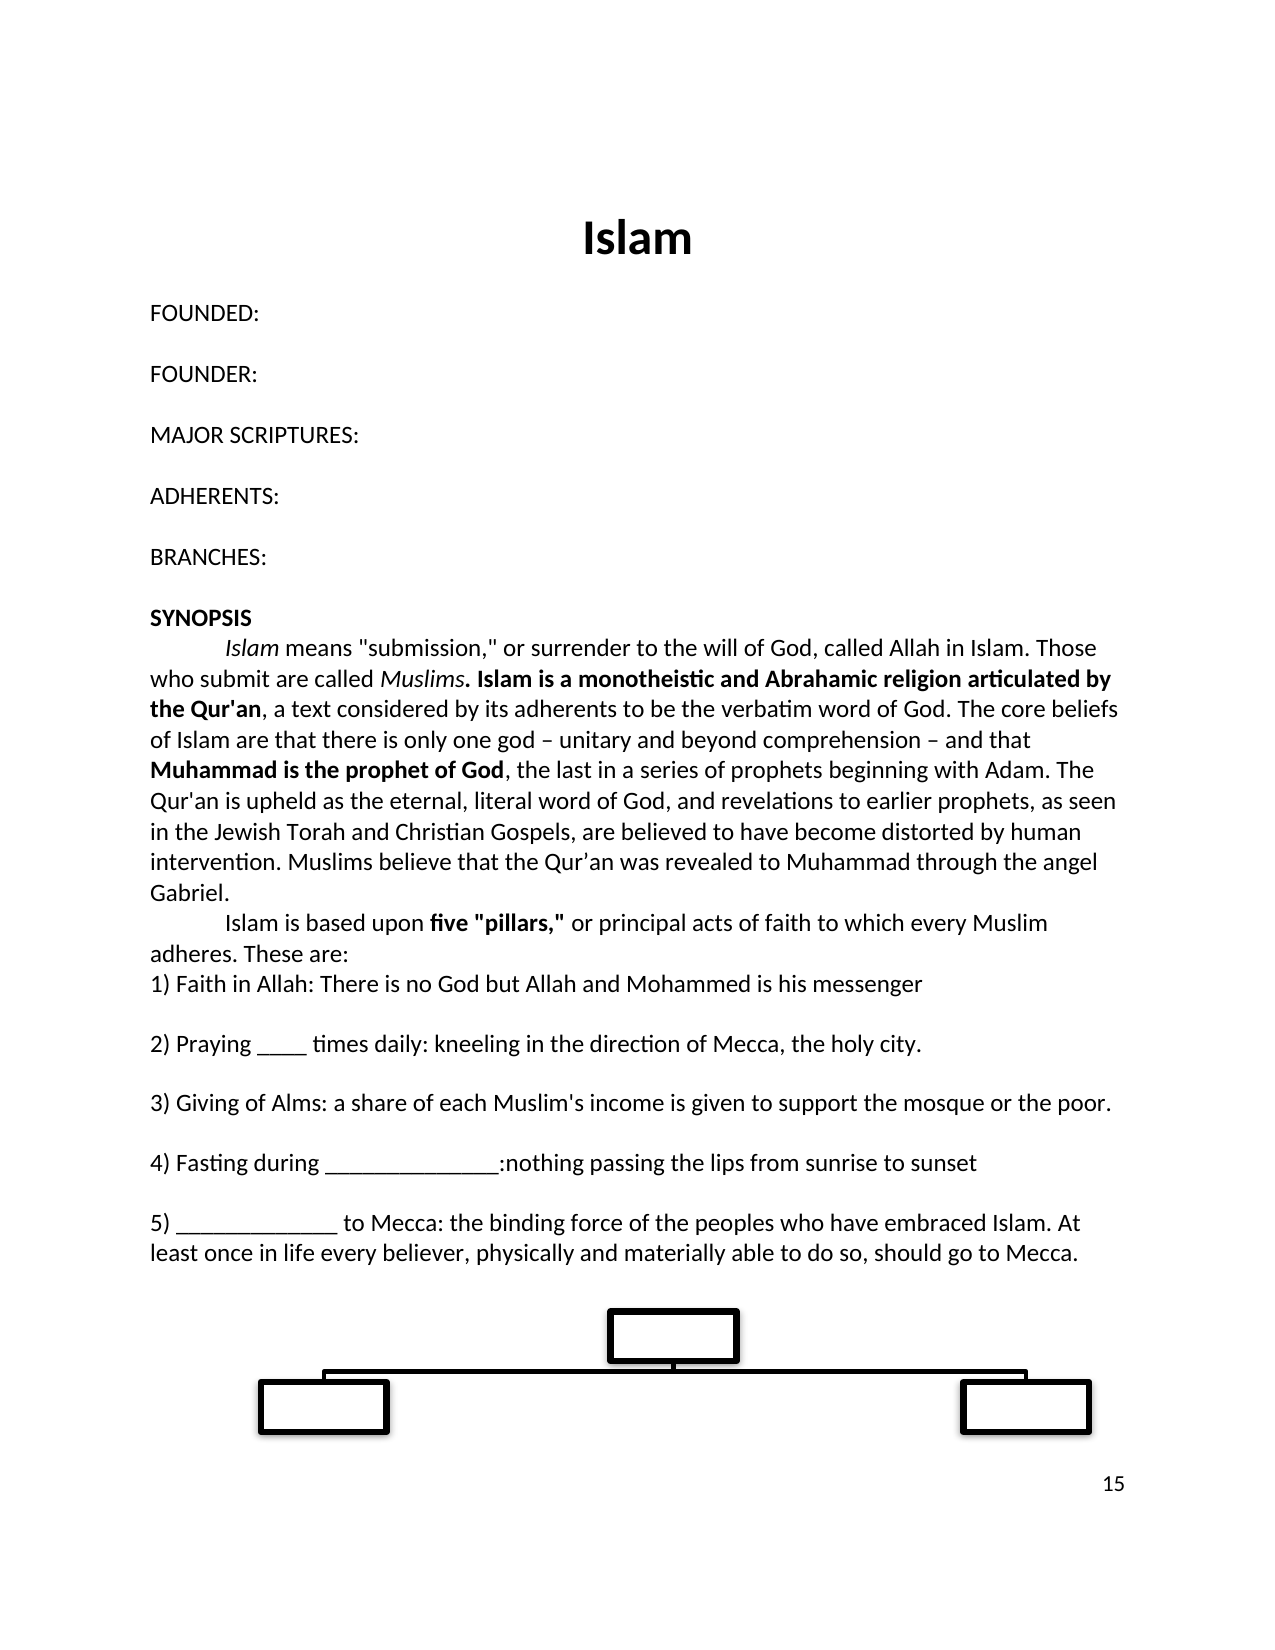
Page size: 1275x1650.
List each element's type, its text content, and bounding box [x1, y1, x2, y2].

text 4) Fasting during ______________:nothing passing the lips from sunrise to sunset [150, 1147, 1125, 1178]
text SYNOPSIS [150, 602, 1125, 632]
text 3) Giving of Alms: a share of each Muslim's income is given to support the mosque or the poor. [150, 1088, 1125, 1118]
text FOUNDER: [150, 358, 1125, 388]
text FOUNDED: [150, 297, 1125, 327]
text MAJOR SCRIPTURES: [150, 419, 1125, 449]
text 1) Faith in Allah: There is no God but Allah and Mohammed is his messenger [150, 968, 1125, 999]
text Islam [150, 206, 1125, 267]
text 2) Praying ____ times daily: kneeling in the direction of Mecca, the holy city. [150, 1028, 1125, 1058]
text Islam is based upon five "pillars," or principal acts of faith to which every Muslim adheres. These are: [150, 907, 1125, 968]
text ADHERENTS: [150, 480, 1125, 510]
text BRANCHES: [150, 541, 1125, 571]
text Islam means "submission," or surrender to the will of God, called Allah in Islam. Those who submit are called Muslims. Islam is a monotheistic and Abrahamic religion articulated by the Qur'an, a text considered by its adherents to be the verbatim word of God. The core beliefs of Islam are that there is only one god – unitary and beyond comprehension – and that Muhammad is the prophet of God, the last in a series of prophets beginning with Adam. The Qur'an is upheld as the eternal, literal word of God, and revelations to earlier prophets, as seen in the Jewish Torah and Christian Gospels, are believed to have become distorted by human intervention. Muslims believe that the Qur’an was revealed to Muhammad through the angel Gabriel. [150, 632, 1125, 907]
text 5) _____________ to Mecca: the binding force of the peoples who have embraced Islam. At least once in life every believer, physically and materially able to do so, should go to Mecca. [150, 1207, 1125, 1268]
